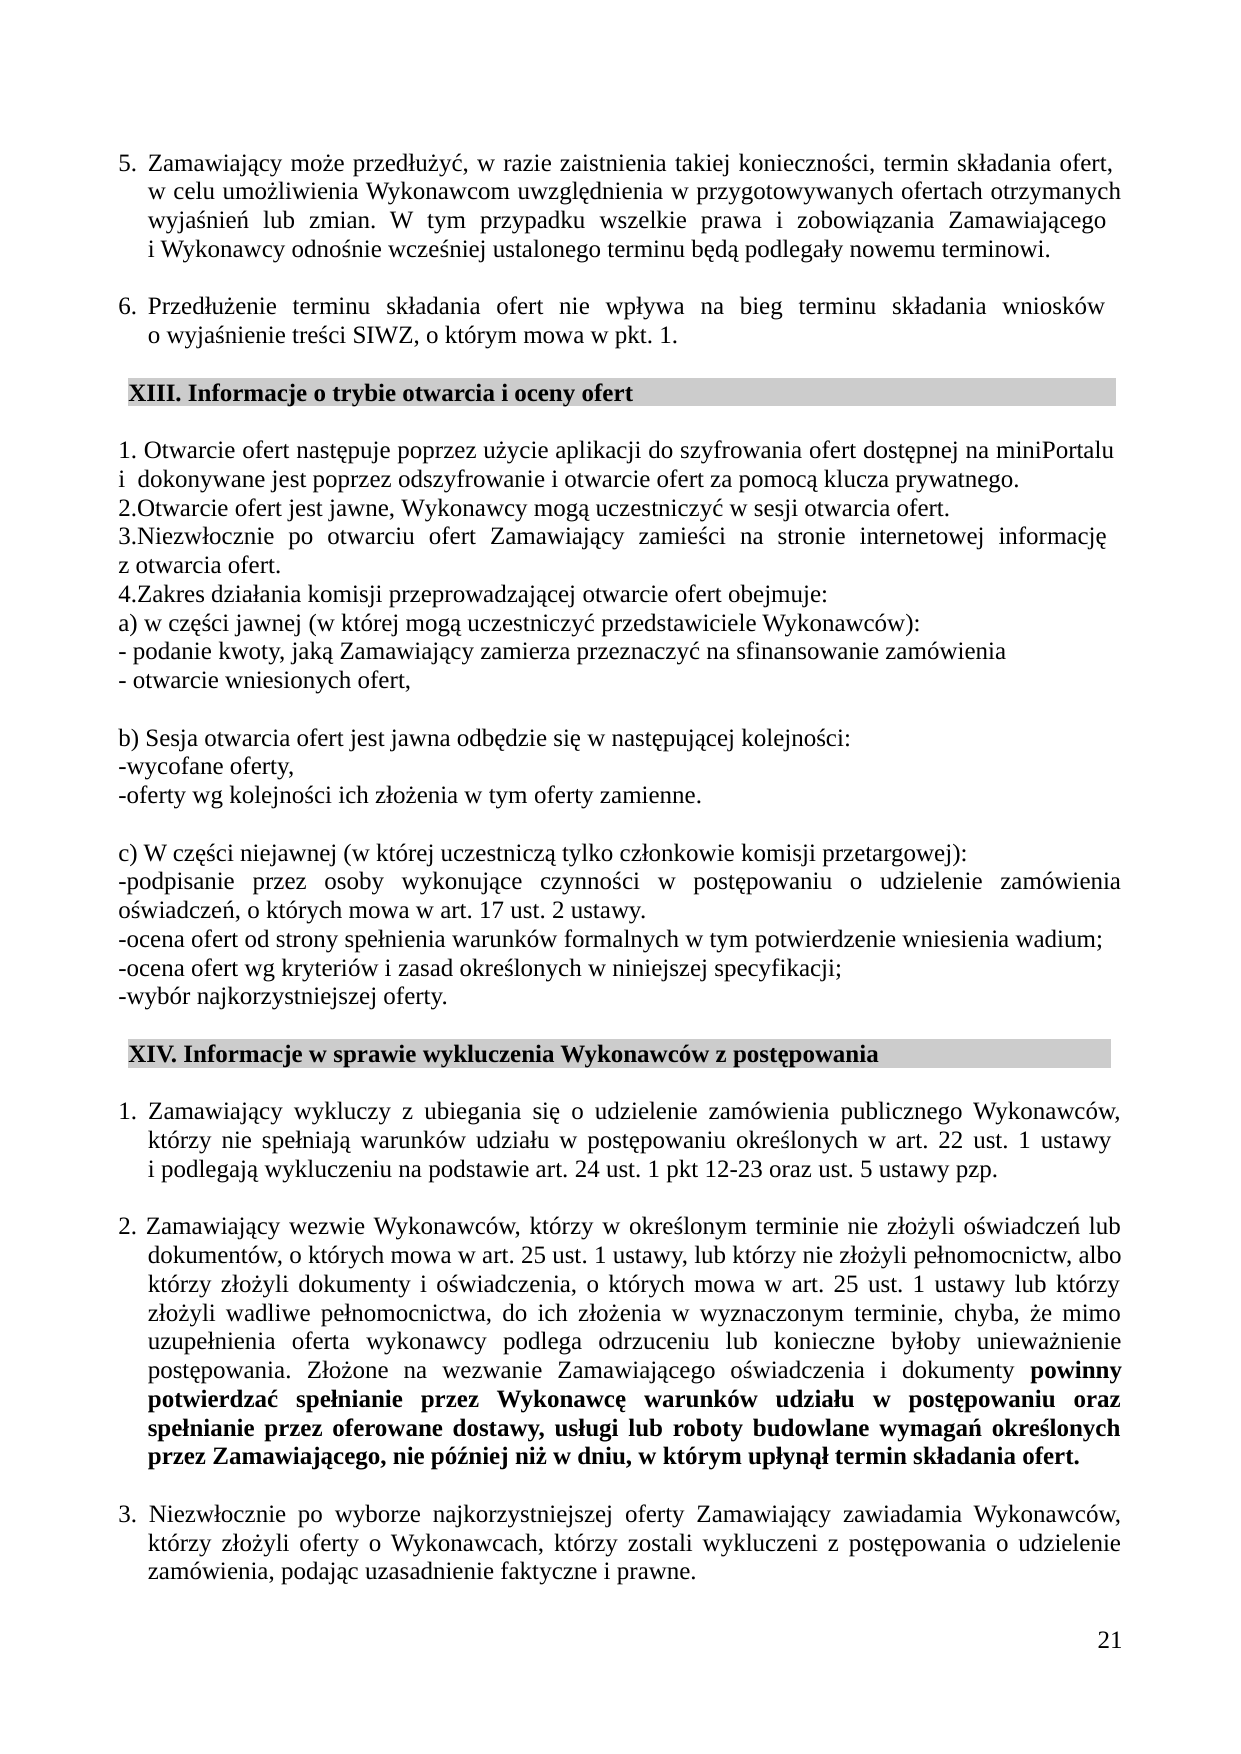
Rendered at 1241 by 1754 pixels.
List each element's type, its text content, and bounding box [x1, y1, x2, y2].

list ocena ofert wg kryteriów i zasad określonych w niniejszej specyfikacji; [118, 953, 1122, 981]
list Zamawiający wykluczy z ubiegania się o udzielenie zamówienia publicznego Wykonawców, którzy nie spełniają warunków udziału w postępowaniu określonych w art. 22 ust. 1 ustawy i podlegają wykluczeniu na podstawie art. 24 ust. 1 pkt 12-23 oraz ust. 5 ustawy pzp. [118, 1096, 1122, 1183]
list Otwarcie ofert jest jawne, Wykonawcy mogą uczestniczyć w sesji otwarcia ofert. [118, 493, 1122, 521]
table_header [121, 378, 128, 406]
list Sesja otwarcia ofert jest jawna odbędzie się w następującej kolejności: [118, 723, 1122, 751]
list wycofane oferty, [118, 751, 1122, 780]
list podpisanie przez osoby wykonujące czynności w postępowaniu o udzielenie zamówienia oświadczeń, o których mowa w art. 17 ust. 2 ustawy. [118, 866, 1122, 924]
list otwarcie wniesionych ofert, [118, 665, 1122, 694]
list Przedłużenie terminu składania ofert nie wpływa na bieg terminu składania wniosków o wyjaśnienie treści SIWZ, o którym mowa w pkt. 1. [118, 291, 1122, 349]
list wybór najkorzystniejszej oferty. [118, 981, 1122, 1010]
list Zakres działania komisji przeprowadzającej otwarcie ofert obejmuje: [118, 579, 1122, 608]
list w części jawnej (w której mogą uczestniczyć przedstawiciele Wykonawców): [118, 608, 1122, 636]
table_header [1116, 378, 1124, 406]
list Zamawiający może przedłużyć, w razie zaistnienia takiej konieczności, termin składania ofert, w celu umożliwienia Wykonawcom uwzględnienia w przygotowywanych ofertach otrzymanych wyjaśnień lub zmian. W tym przypadku wszelkie prawa i zobowiązania Zamawiającego i Wykonawcy odnośnie wcześniej ustalonego terminu będą podlegały nowemu terminowi. [118, 148, 1122, 263]
list oferty wg kolejności ich złożenia w tym oferty zamienne. [118, 780, 1122, 809]
list ocena ofert od strony spełnienia warunków formalnych w tym potwierdzenie wniesienia wadium; [118, 924, 1122, 953]
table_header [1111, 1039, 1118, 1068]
list Otwarcie ofert następuje poprzez użycie aplikacji do szyfrowania ofert dostępnej na miniPortalu i dokonywane jest poprzez odszyfrowanie i otwarcie ofert za pomocą klucza prywatnego. [118, 435, 1122, 493]
text c) W części niejawnej (w której uczestniczą tylko członkowie komisji przetargowej): [118, 838, 1122, 866]
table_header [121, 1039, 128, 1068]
list Niezwłocznie po otwarciu ofert Zamawiający zamieści na stronie internetowej informację z otwarcia ofert. [118, 521, 1122, 579]
list podanie kwoty, jaką Zamawiający zamierza przeznaczyć na sfinansowanie zamówienia [118, 636, 1122, 665]
list Niezwłocznie po wyborze najkorzystniejszej oferty Zamawiający zawiadamia Wykonawców, którzy złożyli oferty o Wykonawcach, którzy zostali wykluczeni z postępowania o udzielenie zamówienia, podając uzasadnienie faktyczne i prawne. [118, 1499, 1122, 1585]
list Zamawiający wezwie Wykonawców, którzy w określonym terminie nie złożyli oświadczeń lub dokumentów, o których mowa w art. 25 ust. 1 ustawy, lub którzy nie złożyli pełnomocnictw, albo którzy złożyli dokumenty i oświadczenia, o których mowa w art. 25 ust. 1 ustawy lub którzy złożyli wadliwe pełnomocnictwa, do ich złożenia w wyznaczonym terminie, chyba, że mimo uzupełnienia oferta wykonawcy podlega odrzuceniu lub konieczne byłoby unieważnienie postępowania. Złożone na wezwanie Zamawiającego oświadczenia i dokumenty powinny potwierdzać spełnianie przez Wykonawcę warunków udziału w postępowaniu oraz spełnianie przez oferowane dostawy, usługi lub roboty budowlane wymagań określonych przez Zamawiającego, nie później niż w dniu, w którym upłynął termin składania ofert. [118, 1211, 1122, 1470]
